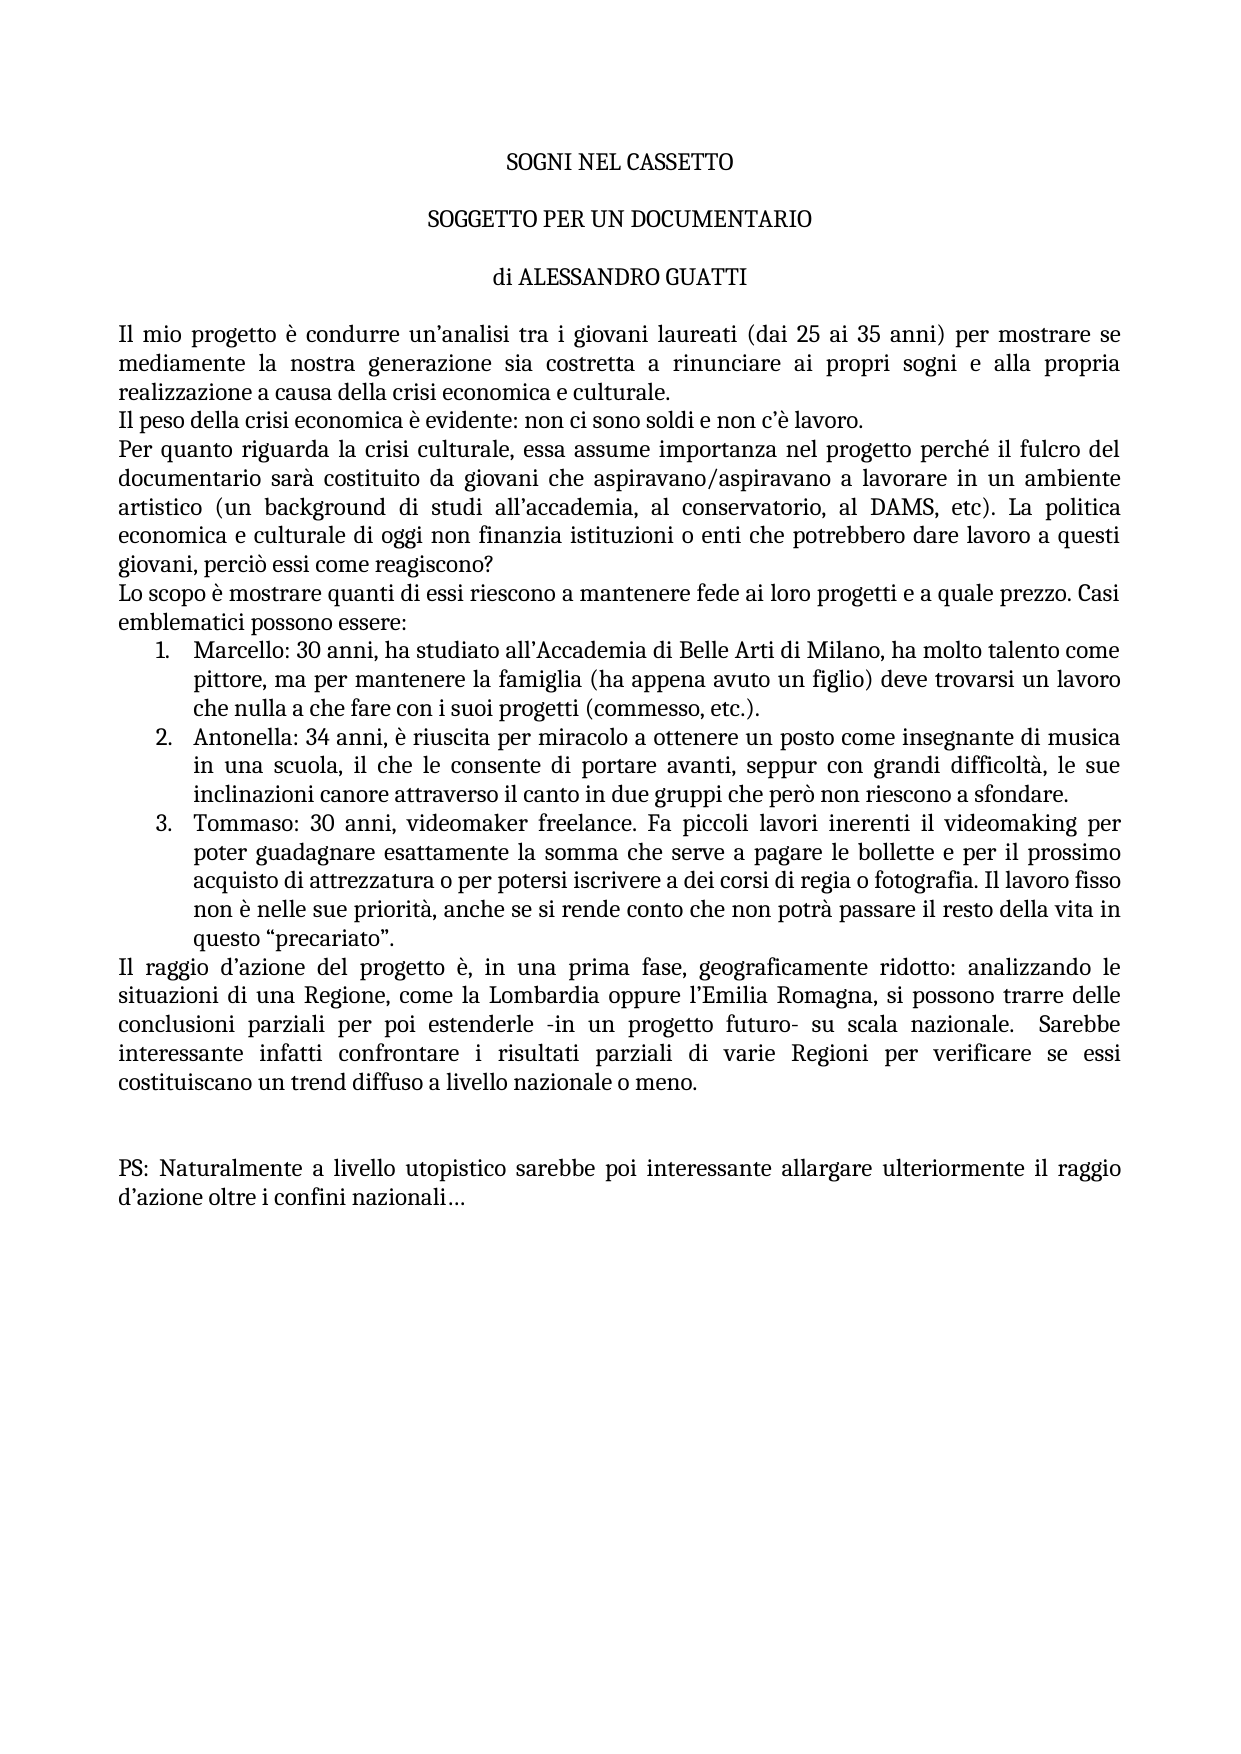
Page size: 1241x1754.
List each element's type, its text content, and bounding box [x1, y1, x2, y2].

text Il mio progetto è condurre un’analisi tra i giovani laureati (dai 25 ai 35 anni) per mostrare se mediamente la nostra generazione sia costretta a rinunciare ai propri sogni e alla propria realizzazione a causa della crisi economica e culturale. [118, 320, 1122, 406]
list Tommaso: 30 anni, videomaker freelance. Fa piccoli lavori inerenti il videomaking per poter guadagnare esattamente la somma che serve a pagare le bollette e per il prossimo acquisto di attrezzatura o per potersi iscrivere a dei corsi di regia o fotografia. Il lavoro fisso non è nelle sue priorità, anche se si rende conto che non potrà passare il resto della vita in questo “precariato”. [156, 809, 1122, 953]
list Marcello: 30 anni, ha studiato all’Accademia di Belle Arti di Milano, ha molto talento come pittore, ma per mantenere la famiglia (ha appena avuto un figlio) deve trovarsi un lavoro che nulla a che fare con i suoi progetti (commesso, etc.). [156, 636, 1122, 723]
text Il raggio d’azione del progetto è, in una prima fase, geograficamente ridotto: analizzando le situazioni di una Regione, come la Lombardia oppure l’Emilia Romagna, si possono trarre delle conclusioni parziali per poi estenderle -in un progetto futuro- su scala nazionale. Sarebbe interessante infatti confrontare i risultati parziali di varie Regioni per verificare se essi costituiscano un trend diffuso a livello nazionale o meno. [118, 953, 1122, 1096]
list Antonella: 34 anni, è riuscita per miracolo a ottenere un posto come insegnante di musica in una scuola, il che le consente di portare avanti, seppur con grandi difficoltà, le sue inclinazioni canore attraverso il canto in due gruppi che però non riescono a sfondare. [156, 723, 1122, 809]
text Lo scopo è mostrare quanti di essi riescono a mantenere fede ai loro progetti e a quale prezzo. Casi emblematici possono essere: [118, 579, 1122, 636]
text SOGGETTO PER UN DOCUMENTARIO [118, 205, 1122, 234]
text Il peso della crisi economica è evidente: non ci sono soldi e non c’è lavoro. [118, 406, 1122, 435]
text SOGNI NEL CASSETTO [118, 148, 1122, 176]
text PS: Naturalmente a livello utopistico sarebbe poi interessante allargare ulteriormente il raggio d’azione oltre i confini nazionali… [118, 1154, 1122, 1211]
text Per quanto riguarda la crisi culturale, essa assume importanza nel progetto perché il fulcro del documentario sarà costituito da giovani che aspiravano/aspiravano a lavorare in un ambiente artistico (un background di studi all’accademia, al conservatorio, al DAMS, etc). La politica economica e culturale di oggi non finanzia istituzioni o enti che potrebbero dare lavoro a questi giovani, perciò essi come reagiscono? [118, 435, 1122, 579]
text di ALESSANDRO GUATTI [118, 263, 1122, 291]
